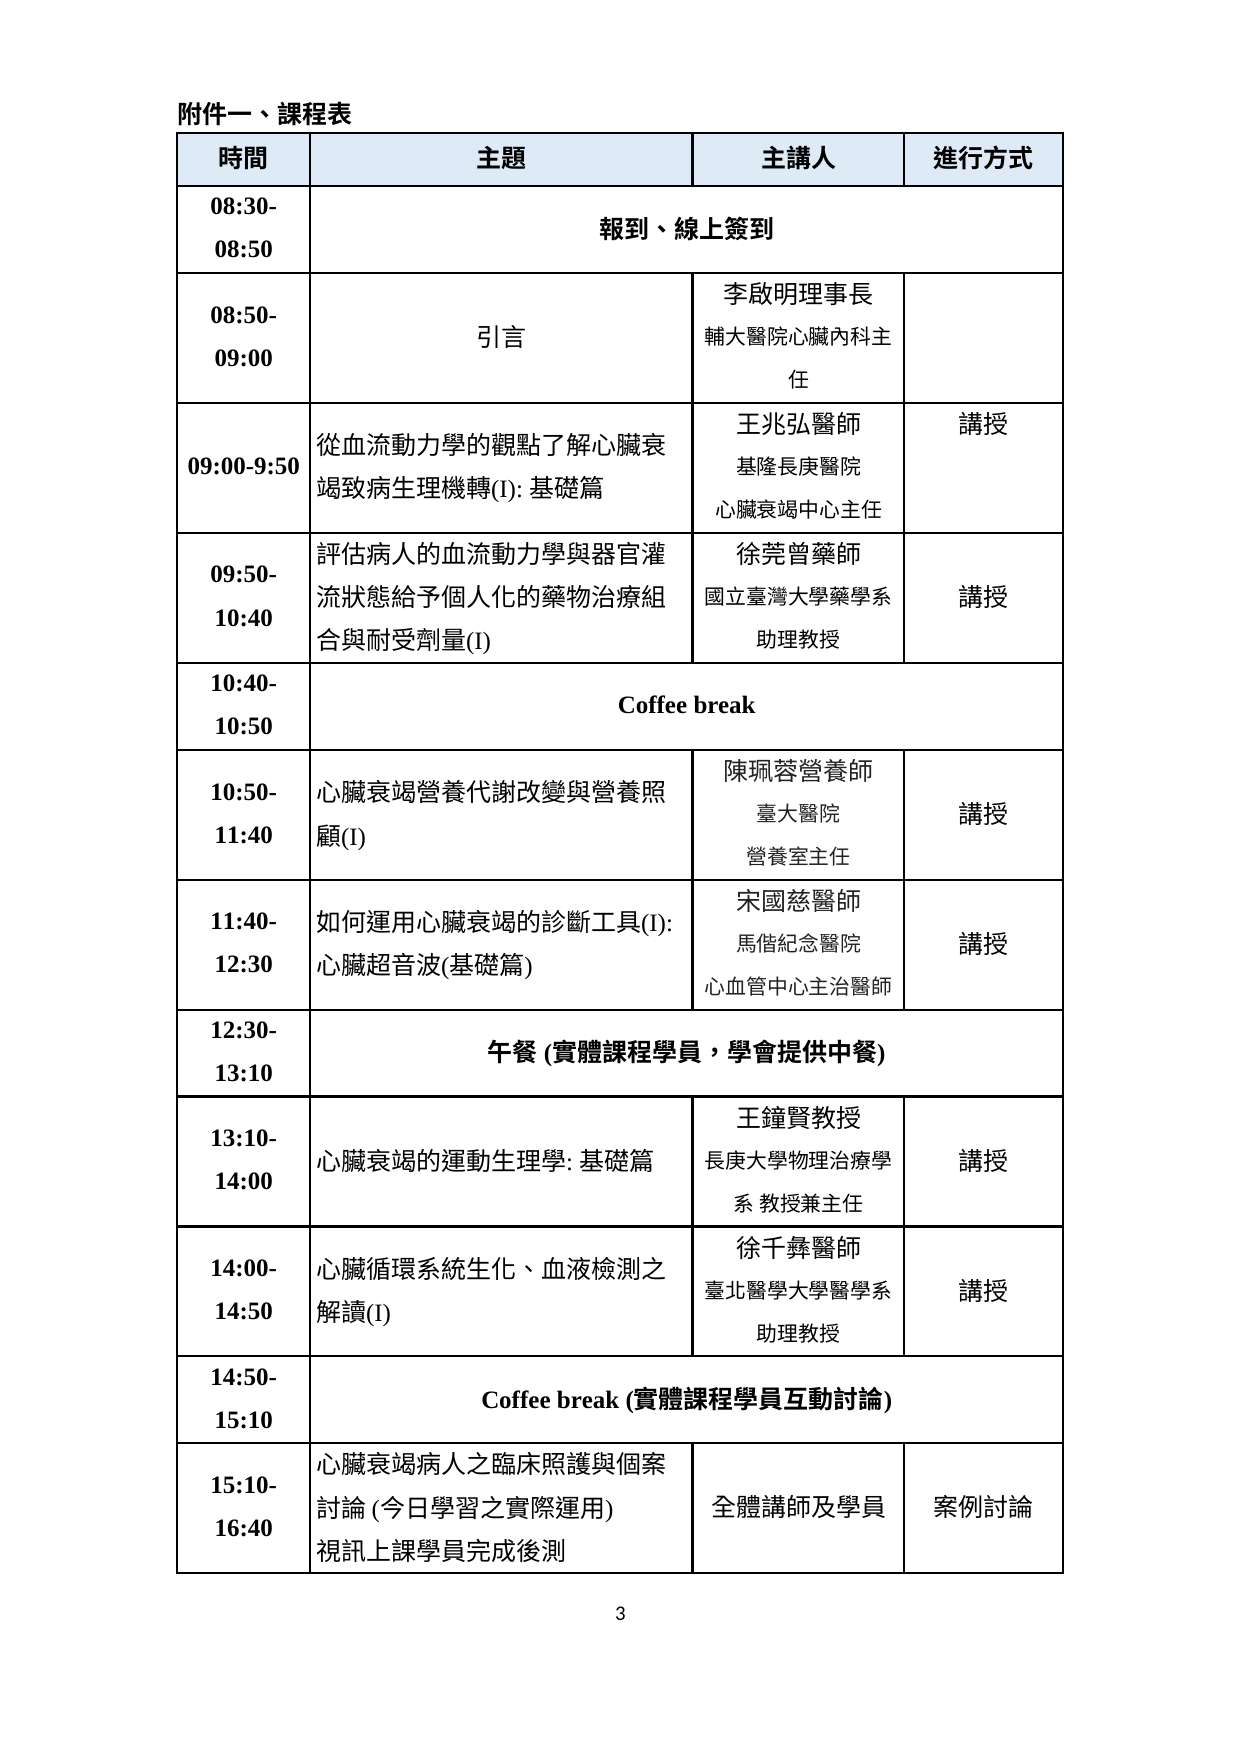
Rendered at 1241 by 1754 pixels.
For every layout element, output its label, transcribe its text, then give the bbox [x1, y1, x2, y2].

table_cell 徐莞曾藥師 國立臺灣大學藥學系 助理教授 [694, 534, 903, 662]
table_cell 李啟明理事長 輔大醫院心臟內科主任 [694, 274, 903, 402]
table_header 時間 [178, 134, 309, 185]
table_cell 王鐘賢教授 長庚大學物理治療學系 教授兼主任 [694, 1098, 903, 1225]
table_header 主題 [311, 134, 691, 185]
table_cell 14:50-15:10 [178, 1357, 309, 1442]
table_cell 陳珮蓉營養師 臺大醫院 營養室主任 [694, 751, 903, 878]
table_cell 08:50-09:00 [178, 274, 309, 402]
table_cell 如何運用心臟衰竭的診斷工具(I): 心臟超音波(基礎篇) [311, 881, 691, 1008]
table_cell 12:30-13:10 [178, 1011, 309, 1095]
table_cell 09:50-10:40 [178, 534, 309, 662]
table_cell 講授 [905, 1098, 1062, 1225]
table_cell 11:40-12:30 [178, 881, 309, 1008]
table_cell 10:50-11:40 [178, 751, 309, 878]
table_cell 宋國慈醫師 馬偕紀念醫院 心血管中心主治醫師 [694, 881, 903, 1008]
table_cell [905, 274, 1062, 402]
table_cell 講授 [905, 1228, 1062, 1355]
table_cell 08:30-08:50 [178, 187, 309, 272]
table_cell 講授 [905, 751, 1062, 878]
table_cell 案例討論 [905, 1444, 1062, 1572]
table_cell 講授 [905, 534, 1062, 662]
table_cell Coffee break (實體課程學員互動討論) [311, 1357, 1062, 1442]
table_cell 王兆弘醫師 基隆長庚醫院 心臟衰竭中心主任 [694, 404, 903, 532]
table_cell 15:10-16:40 [178, 1444, 309, 1572]
table_cell 09:00-9:50 [178, 404, 309, 532]
table_cell 報到、線上簽到 [311, 187, 1062, 272]
table_cell [311, 404, 691, 532]
table_cell 午餐 (實體課程學員，學會提供中餐) [311, 1011, 1062, 1095]
table_cell 心臟循環系統生化、血液檢測之解讀(I) [311, 1228, 691, 1355]
table_cell 10:40-10:50 [178, 664, 309, 749]
table_cell 14:00-14:50 [178, 1228, 309, 1355]
table_cell 評估病人的血流動力學與器官灌流狀態給予個人化的藥物治療組合與耐受劑量(I) [311, 534, 691, 662]
table_cell 講授 [905, 881, 1062, 1008]
table_header 進行方式 [905, 134, 1062, 185]
table_cell Coffee break [311, 664, 1062, 749]
table_cell 徐千彝醫師 臺北醫學大學醫學系 助理教授 [694, 1228, 903, 1355]
table_cell [311, 751, 691, 878]
table_cell 全體講師及學員 [694, 1444, 903, 1572]
table_cell 心臟衰竭的運動生理學: 基礎篇 [311, 1098, 691, 1225]
table_header 主講人 [694, 134, 903, 185]
table_cell 引言 [311, 274, 691, 402]
table_cell 講授 [905, 404, 1062, 532]
text 附件一、課程表 [177, 94, 1063, 132]
table_cell 心臟衰竭病人之臨床照護與個案討論 (今日學習之實際運用) 視訊上課學員完成後測 [311, 1444, 691, 1572]
table_cell 13:10-14:00 [178, 1098, 309, 1225]
